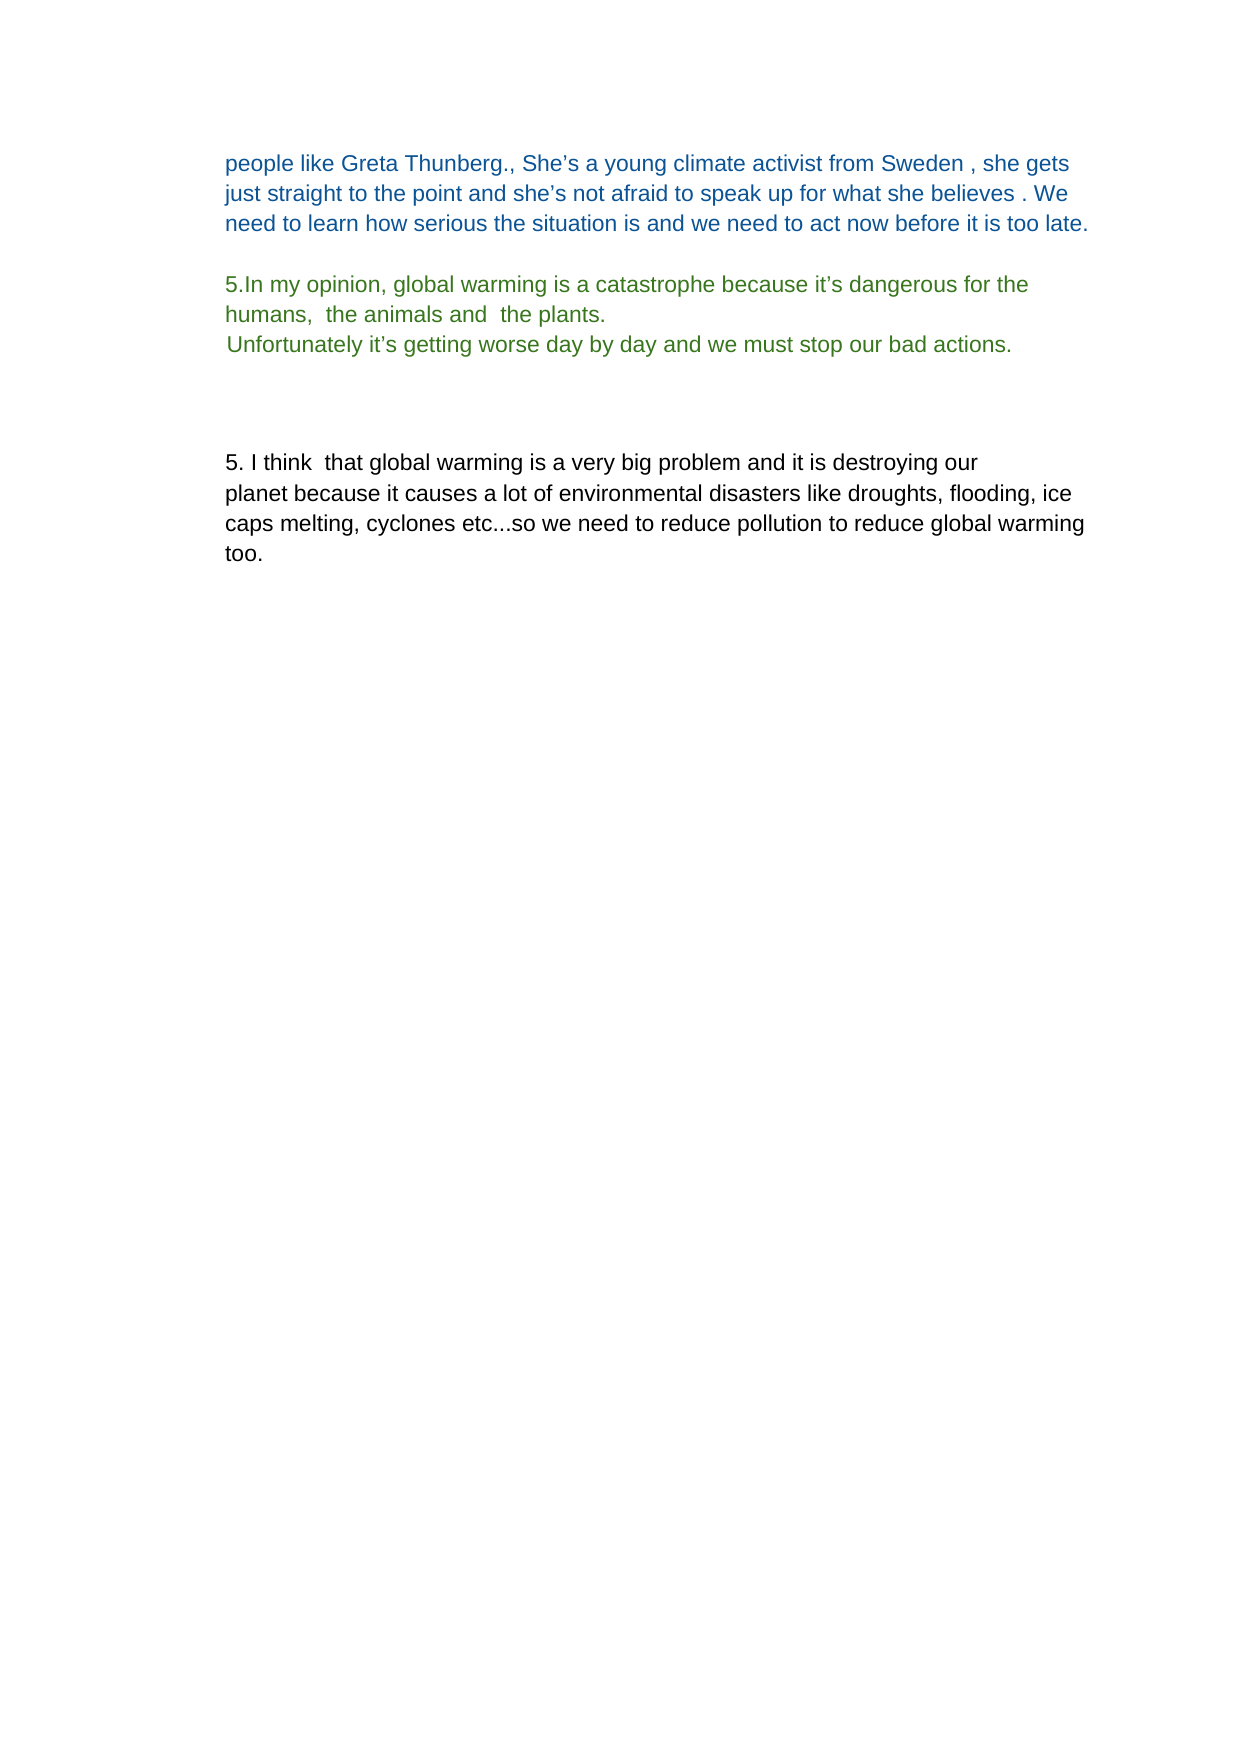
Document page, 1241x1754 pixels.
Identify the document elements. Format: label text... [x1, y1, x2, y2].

text 5. I think that global warming is a very big problem and it is destroying our [150, 449, 1090, 476]
text Unfortunately it’s getting worse day by day and we must stop our bad actions. [150, 331, 1090, 358]
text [225, 150, 1090, 237]
text planet because it causes a lot of environmental disasters like droughts, flooding, ice caps melting, cyclones etc...so we need to reduce pollution to reduce global warming too. [225, 479, 1090, 566]
text 5.In my opinion, global warming is a catastrophe because it’s dangerous for the humans, the animals and the plants. [225, 271, 1090, 327]
